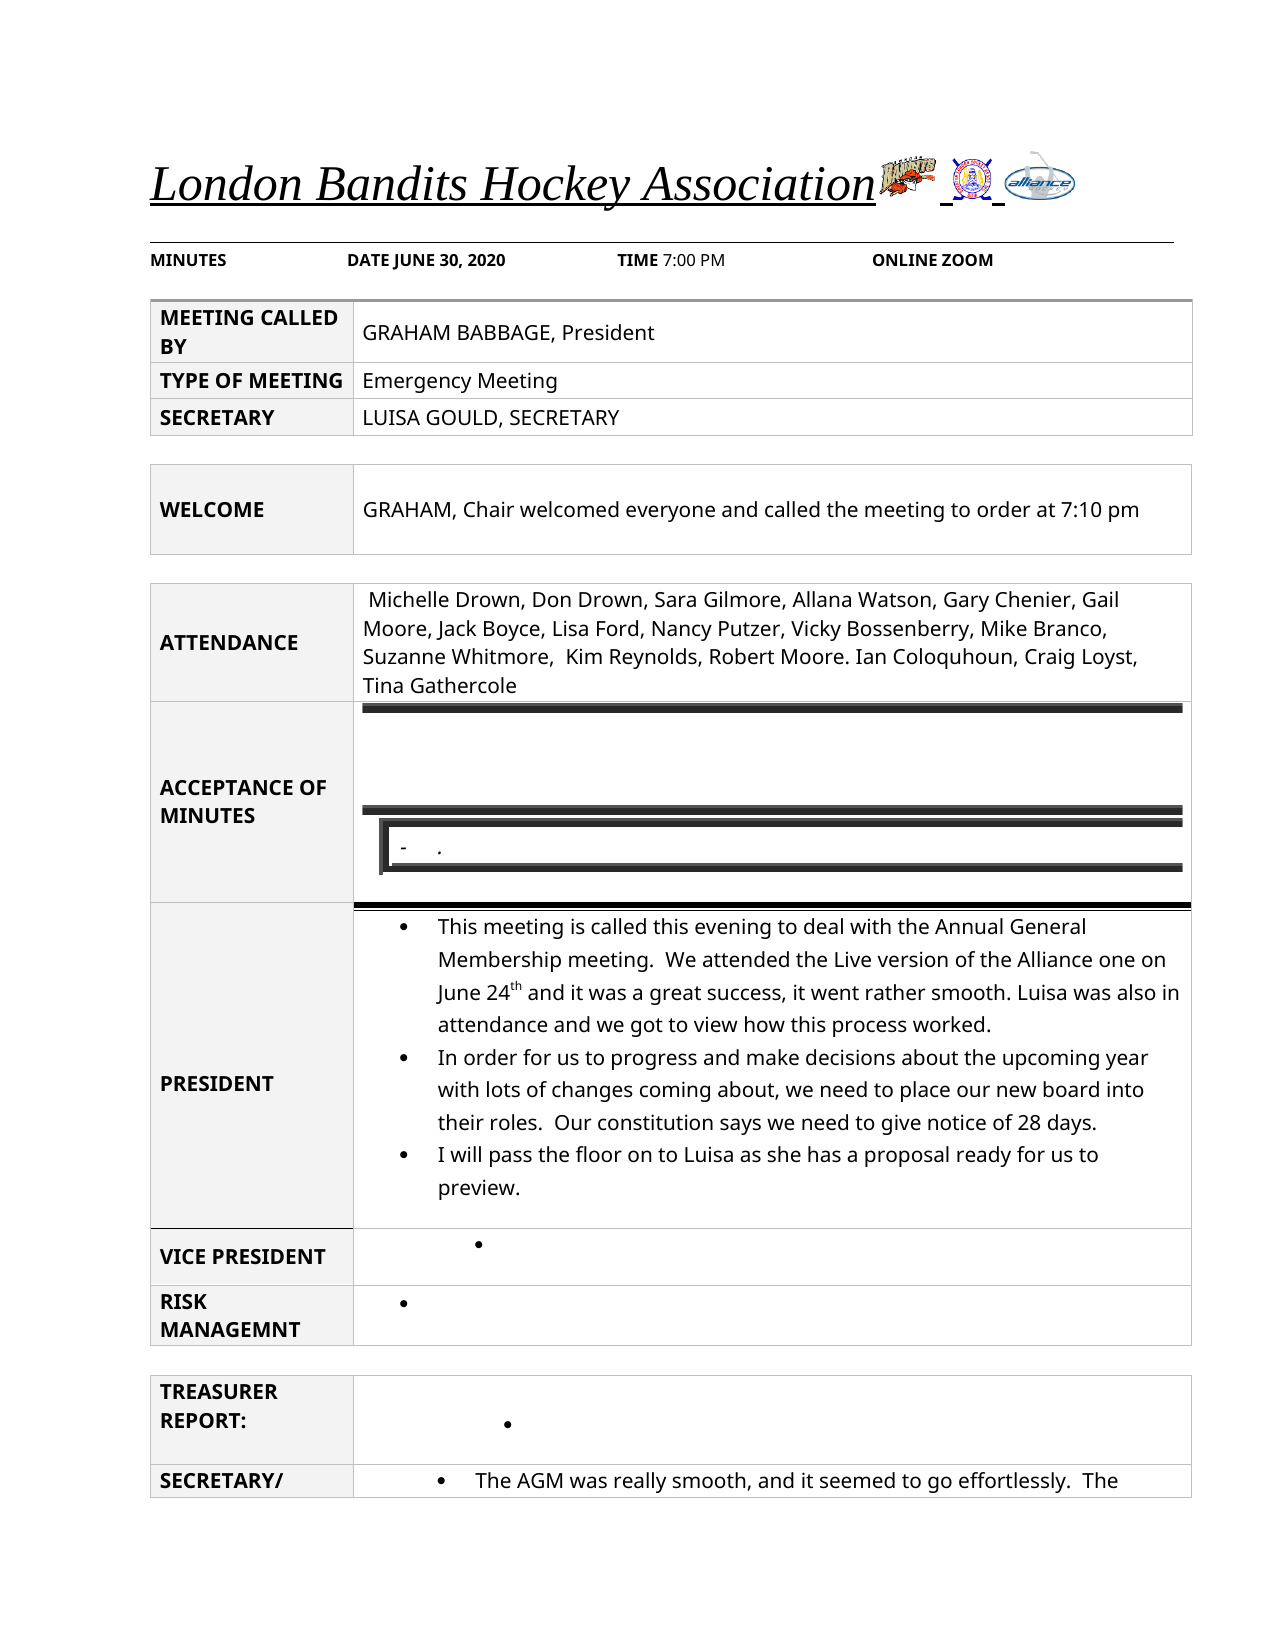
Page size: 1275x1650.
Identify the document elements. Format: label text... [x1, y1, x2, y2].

picture [876, 151, 940, 200]
table_cell . [354, 702, 1191, 902]
table_cell [354, 1229, 1191, 1284]
table_header ATTENDANCE [151, 584, 353, 701]
table_cell President [151, 903, 353, 1228]
table_header Treasurer report: [151, 1376, 353, 1464]
table_cell Minutes [150, 245, 347, 276]
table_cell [151, 1465, 353, 1497]
table_header Meeting called by [151, 302, 353, 362]
table_cell Secretary [151, 399, 353, 435]
table_cell Type of meeting [151, 363, 353, 398]
table_cell Emergency Meeting [354, 363, 1192, 398]
picture [1004, 151, 1075, 200]
table_cell ACCEPTANCE OF MINUTES [151, 702, 353, 902]
table_cell Vice President [151, 1229, 353, 1284]
table_cell LUISA GOULD, SECRETARY [354, 399, 1192, 435]
table_header [354, 1376, 1191, 1464]
table_cell [354, 1286, 1191, 1345]
table_cell This meeting is called this evening to deal with the Annual General Membership meeting. We attended the Live version of the Alliance one on June 24th and it was a great success, it went rather smooth. Luisa was also in attendance and we got to view how this process worked. In order for us to progress and make decisions about the upcoming year with lots of changes coming about, we need to place our new board into their roles. Our constitution says we need to give notice of 28 days. I will pass the floor on to Luisa as she has a proposal ready for us to preview. [354, 911, 1191, 1228]
table_header London Bandits Hockey Association [150, 150, 1183, 244]
table_header Michelle Drown, Don Drown, Sara Gilmore, Allana Watson, Gary Chenier, Gail Moore, Jack Boyce, Lisa Ford, Nancy Putzer, Vicky Bossenberry, Mike Branco, Suzanne Whitmore, Kim Reynolds, Robert Moore. Ian Coloquhoun, Craig Loyst, Tina Gathercole [354, 584, 1191, 701]
table_cell online zoom [872, 245, 1183, 276]
picture [952, 158, 992, 200]
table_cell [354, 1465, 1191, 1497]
table_cell time 7:00 pm [617, 245, 872, 276]
table_header GRAHAM BABBAGE, President [354, 302, 1192, 362]
table_cell Risk Managemnt [151, 1286, 353, 1345]
table_header GRAHAM, Chair welcomed everyone and called the meeting to order at 7:10 pm [354, 465, 1191, 554]
table_header Welcome [151, 465, 353, 554]
table_cell Date JUne 30, 2020 [347, 245, 617, 276]
